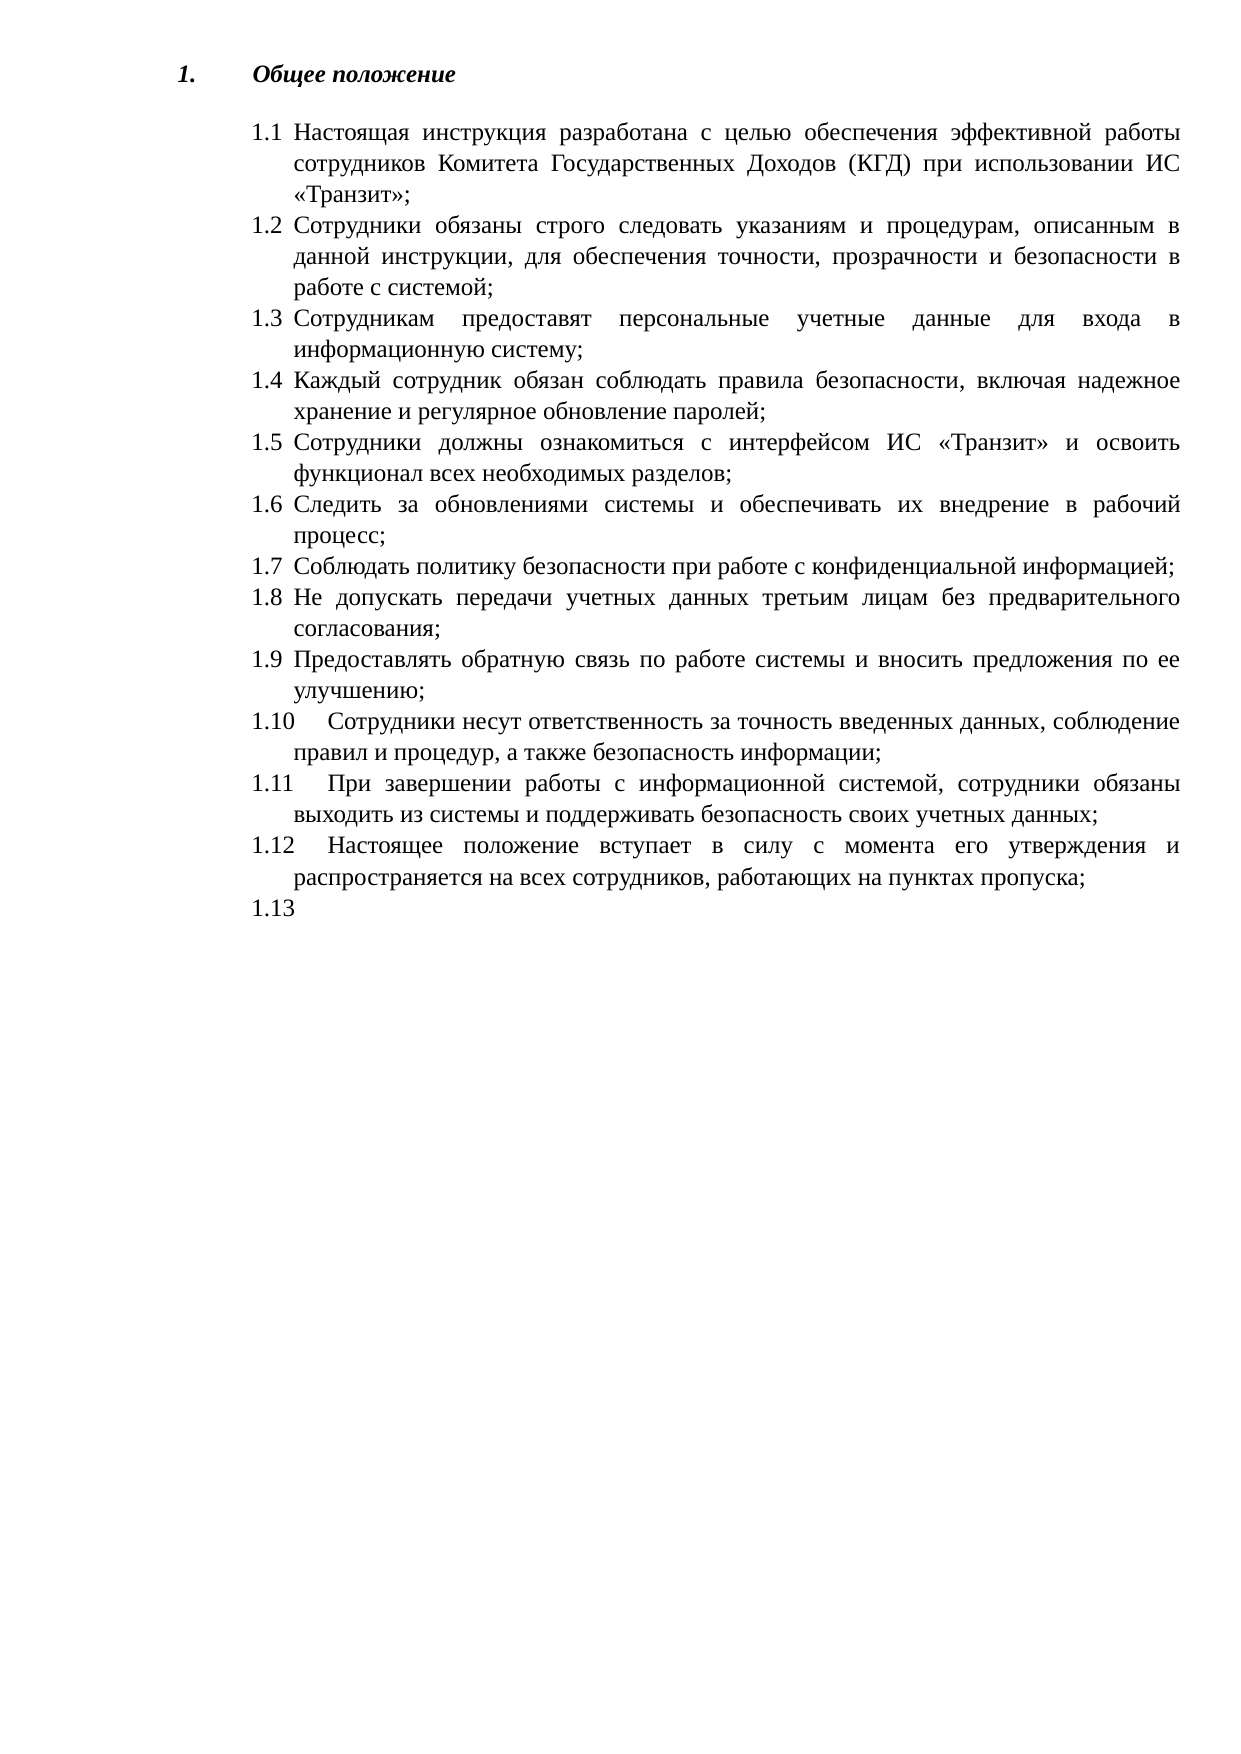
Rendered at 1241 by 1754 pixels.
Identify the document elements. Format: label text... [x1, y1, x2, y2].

list Не допускать передачи учетных данных третьим лицам без предварительного согласования; [251, 582, 1181, 642]
list Соблюдать политику безопасности при работе с конфиденциальной информацией; [251, 551, 1181, 580]
list Общее положение [177, 59, 1181, 88]
list Сотрудники обязаны строго следовать указаниям и процедурам, описанным в данной инструкции, для обеспечения точности, прозрачности и безопасности в работе с системой; [251, 210, 1181, 301]
list Следить за обновлениями системы и обеспечивать их внедрение в рабочий процесс; [251, 489, 1181, 549]
list Предоставлять обратную связь по работе системы и вносить предложения по ее улучшению; [251, 644, 1181, 704]
list При завершении работы с информационной системой, сотрудники обязаны выходить из системы и поддерживать безопасность своих учетных данных; [251, 768, 1181, 828]
list Сотрудники несут ответственность за точность введенных данных, соблюдение правил и процедур, а также безопасность информации; [251, 706, 1181, 766]
list Настоящее положение вступает в силу с момента его утверждения и распространяется на всех сотрудников, работающих на пунктах пропуска; [251, 831, 1181, 890]
list Каждый сотрудник обязан соблюдать правила безопасности, включая надежное хранение и регулярное обновление паролей; [251, 365, 1181, 425]
list Сотрудники должны ознакомиться с интерфейсом ИС «Транзит» и освоить функционал всех необходимых разделов; [251, 427, 1181, 487]
list Сотрудникам предоставят персональные учетные данные для входа в информационную систему; [251, 303, 1181, 363]
list Настоящая инструкция разработана с целью обеспечения эффективной работы сотрудников Комитета Государственных Доходов (КГД) при использовании ИС «Транзит»; [251, 117, 1181, 207]
